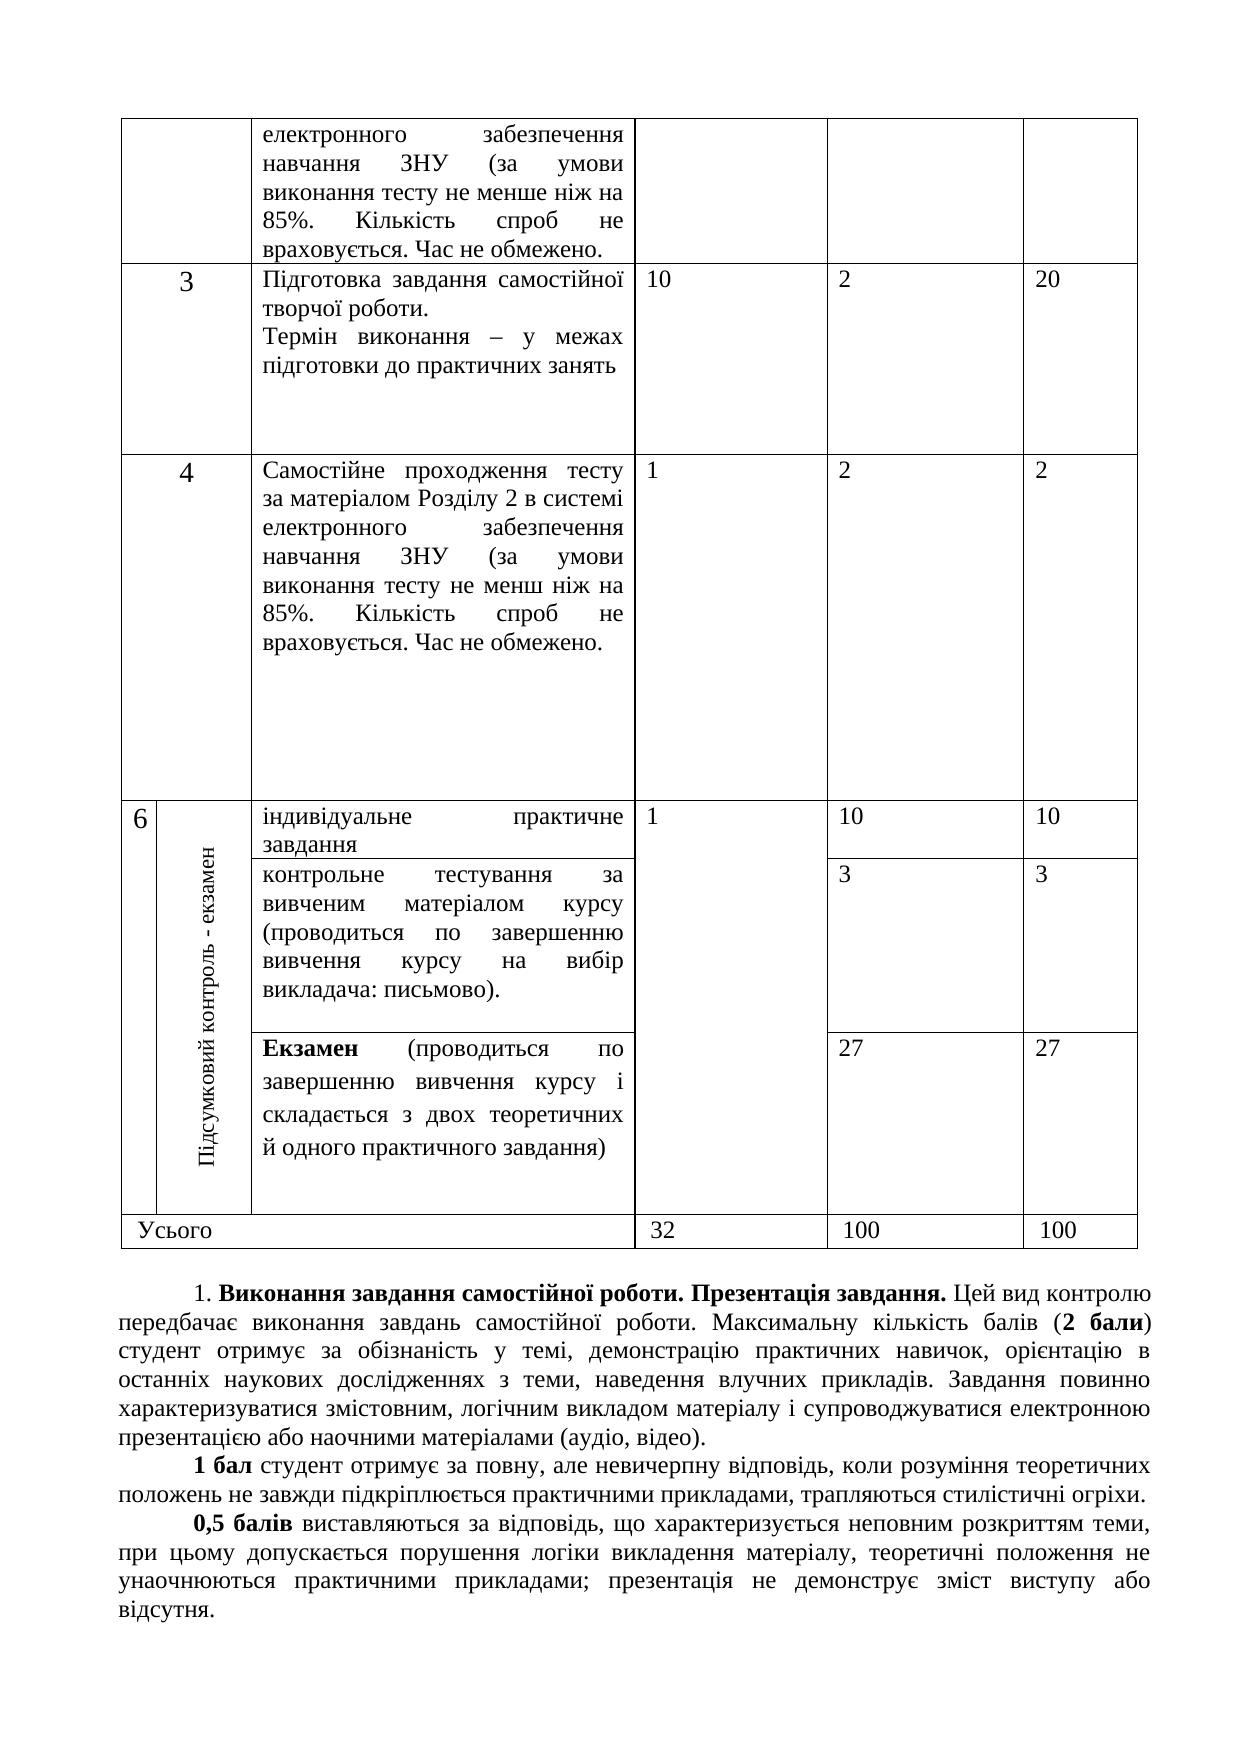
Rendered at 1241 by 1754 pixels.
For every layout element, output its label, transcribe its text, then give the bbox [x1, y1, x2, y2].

table_cell 1 [636, 119, 827, 263]
table_cell 100 [828, 1215, 1023, 1248]
text 1. Виконання завдання самостійної роботи. Презентація завдання. Цей вид контролю передбачає виконання завдань самостійної роботи. Максимальну кількість балів (2 бали) студент отримує за обізнаність у темі, демонстрацію практичних навичок, орієнтацію в останніх наукових дослідженнях з теми, наведення влучних прикладів. Завдання повинно характеризуватися змістовним, логічним викладом матеріалу і супроводжуватися електронною презентацією або наочними матеріалами (аудіо, відео). [118, 1278, 1152, 1450]
table_cell 3 [828, 859, 1023, 1032]
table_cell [252, 119, 634, 263]
table_cell 27 [1024, 1033, 1137, 1214]
table_cell Самостійне проходження тесту за матеріалом Розділу 2 в системі електронного забезпечення навчання ЗНУ (за умови виконання тесту не менш ніж на 85%. Кількість спроб не враховується. Час не обмежено. [252, 455, 634, 800]
table_cell 6 [122, 801, 156, 1214]
table_cell Підготовка завдання самостійної творчої роботи. Термін виконання – у межах підготовки до практичних занять [252, 264, 634, 454]
table_cell 2 [828, 455, 1023, 800]
table_cell індивідуальне практичне завдання [252, 801, 634, 858]
table_cell 10 [1024, 801, 1137, 858]
table_cell Екзамен (проводиться по завершенню вивчення курсу і складається з двох теоретичних й одного практичного завдання) [252, 1033, 634, 1214]
table_cell 2 [828, 119, 1023, 263]
table_cell 4 [122, 455, 251, 800]
table_cell 1 [636, 801, 827, 1214]
table_cell 2 [1024, 119, 1137, 263]
table_cell 32 [636, 1215, 827, 1248]
text 1 бал студент отримує за повну, але невичерпну відповідь, коли розуміння теоретичних положень не завжди підкріплюється практичними прикладами, трапляються стилістичні огріхи. [118, 1450, 1152, 1508]
table_cell 3 [122, 264, 251, 454]
table_cell 27 [828, 1033, 1023, 1214]
table_cell 2 [828, 264, 1023, 454]
table_cell 100 [1024, 1215, 1137, 1248]
table_cell 20 [1024, 264, 1137, 454]
table_cell 2 [1024, 455, 1137, 800]
table_cell 10 [828, 801, 1023, 858]
table_cell Усього [122, 1215, 634, 1248]
text 0,5 балів виставляються за відповідь, що характеризується неповним розкриттям теми, при цьому допускається порушення логіки викладення матеріалу, теоретичні положення не унаочнюються практичними прикладами; презентація не демонструє зміст виступу або відсутня. [118, 1508, 1152, 1623]
table_cell 2 [122, 119, 251, 263]
table_cell 10 [636, 264, 827, 454]
table_cell Підсумковий контроль - екзамен [157, 801, 251, 1214]
table_cell 3 [1024, 859, 1137, 1032]
table_cell 1 [636, 455, 827, 800]
table_cell контрольне тестування за вивченим матеріалом курсу (проводиться по завершенню вивчення курсу на вибір викладача: письмово). [252, 859, 634, 1032]
